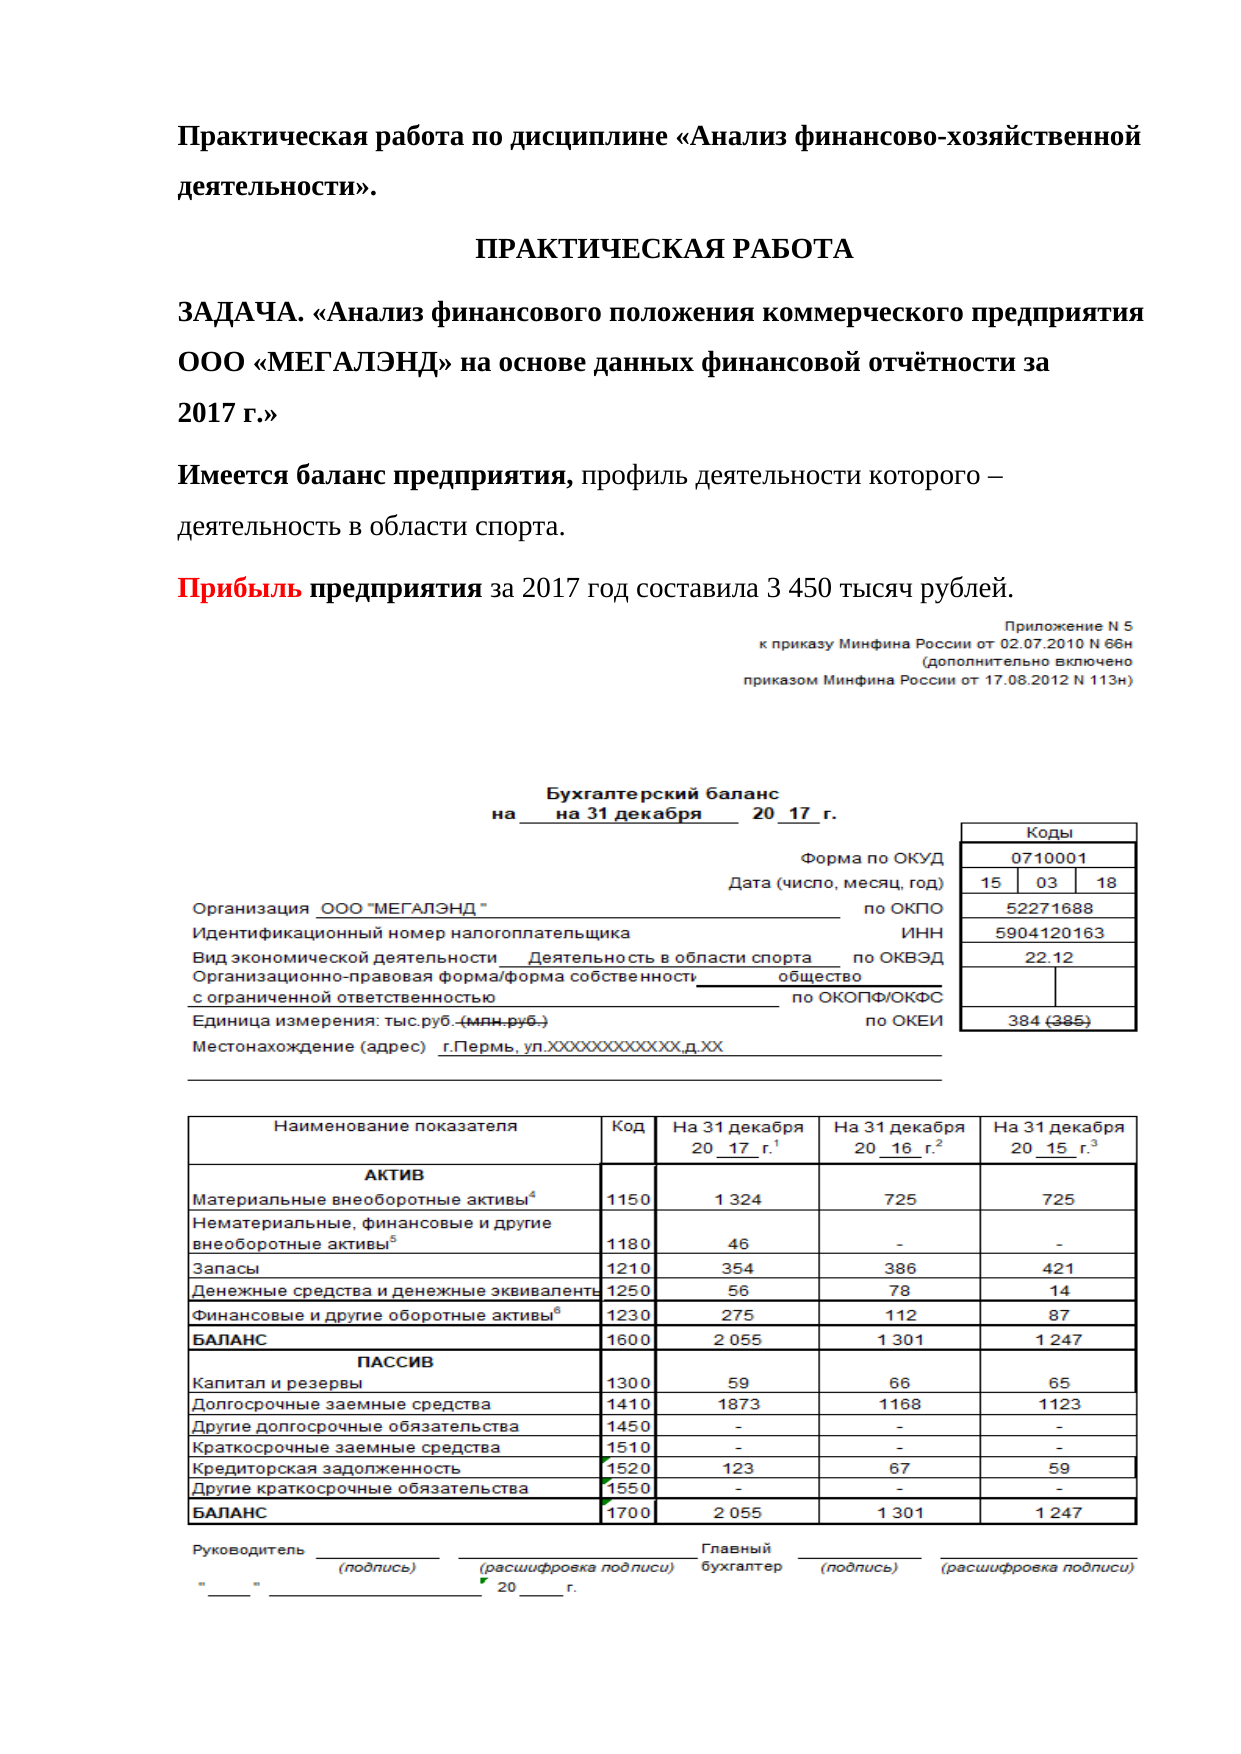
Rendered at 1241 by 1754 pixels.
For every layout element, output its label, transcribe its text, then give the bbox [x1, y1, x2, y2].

text ЗАДАЧА. «Анализ финансового положения коммерческого предприятия ООО «МЕГАЛЭНД» на основе данных финансовой отчётности за 2017 г.» [177, 294, 1152, 428]
text Имеется баланс предприятия, профиль деятельности которого – деятельность в области спорта. [177, 457, 1152, 541]
text Практическая работа по дисциплине «Анализ финансово-хозяйственной деятельности». [177, 118, 1152, 202]
text ПРАКТИЧЕСКАЯ РАБОТА [177, 231, 1152, 265]
picture [177, 618, 1140, 1614]
